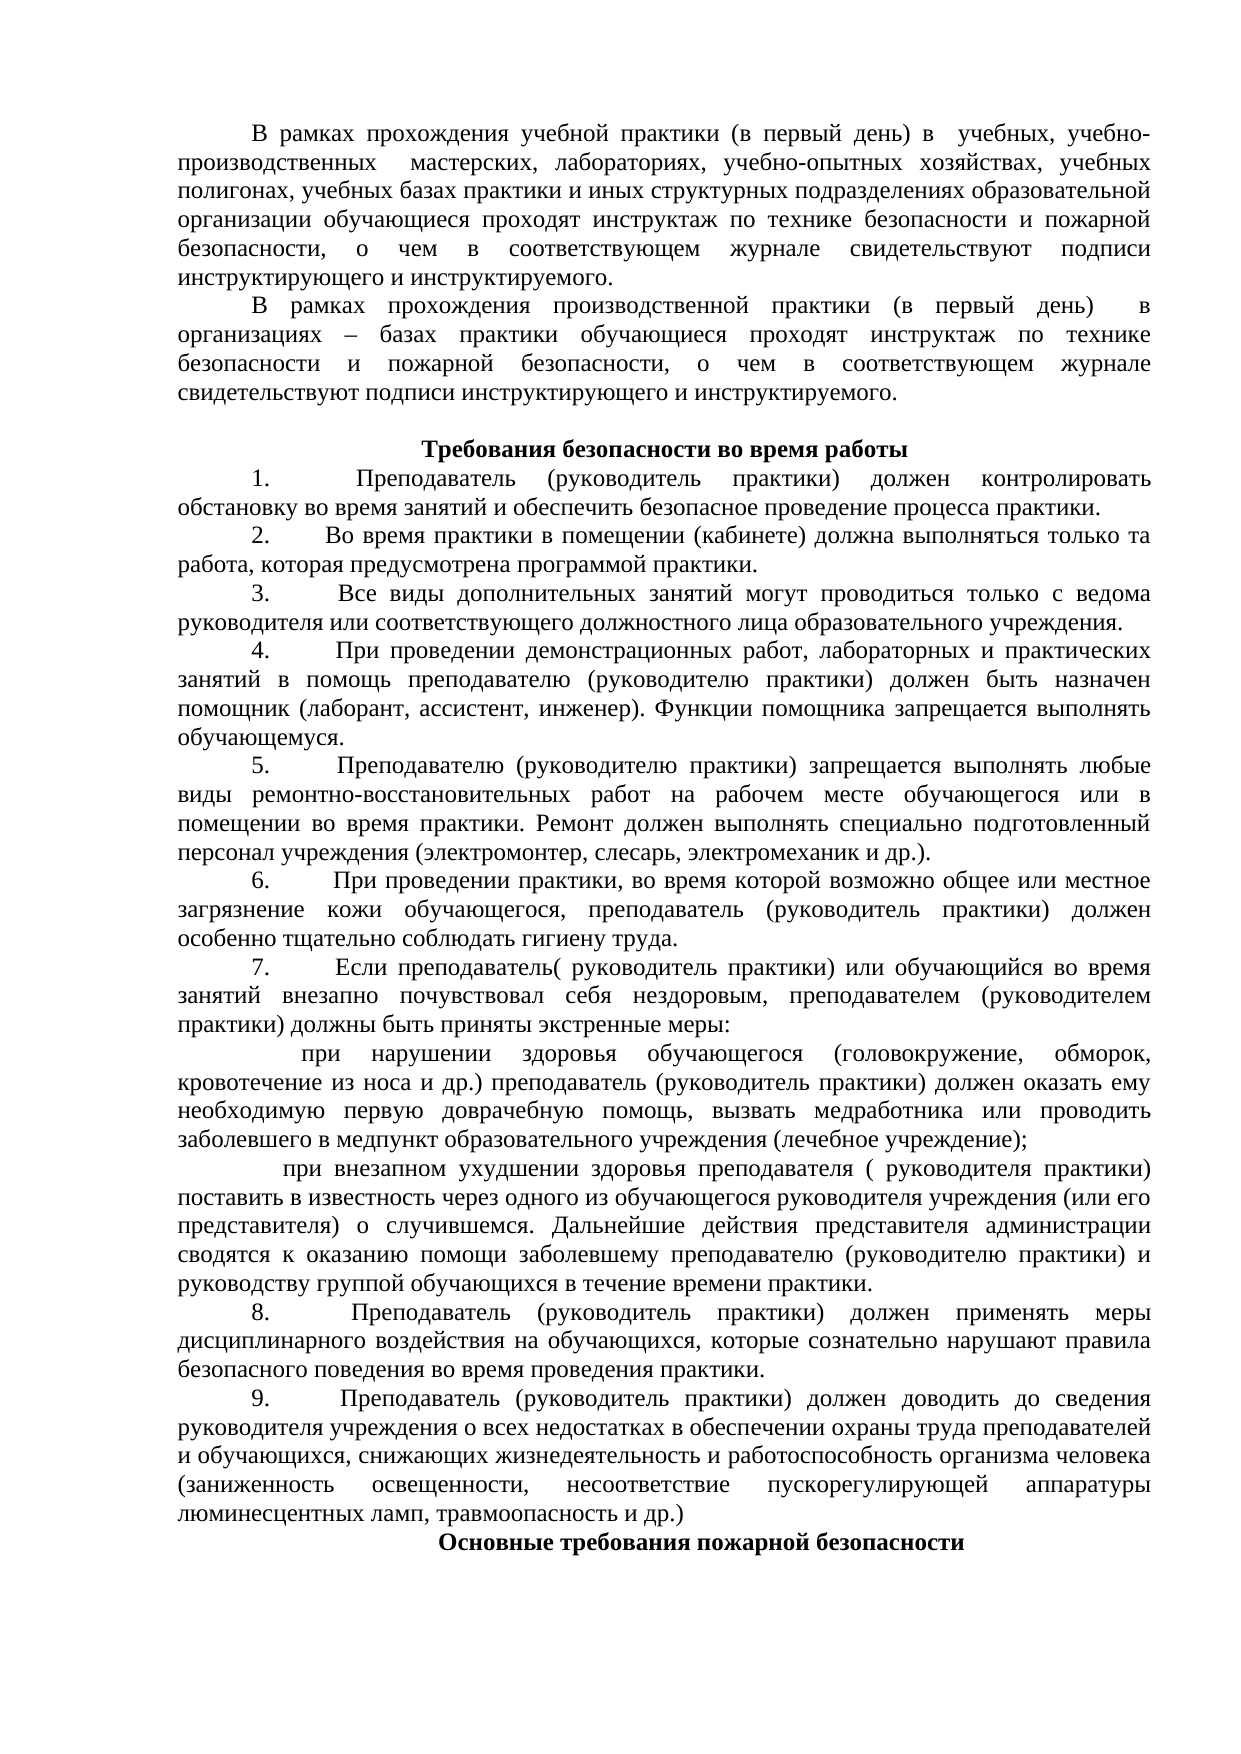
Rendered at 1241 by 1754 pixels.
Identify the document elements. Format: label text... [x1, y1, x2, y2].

list Преподаватель (руководитель практики) должен применять меры дисциплинарного воздействия на обучающихся, которые сознательно нарушают правила безопасного поведения во время проведения практики. [177, 1297, 1152, 1383]
text Основные требования пожарной безопасности [177, 1527, 1152, 1556]
list Преподавателю (руководителю практики) запрещается выполнять любые виды ремонтно-восстановительных работ на рабочем месте обучающегося или в помещении во время практики. Ремонт должен выполнять специально подготовленный персонал учреждения (электромонтер, слесарь, электромеханик и др.). [177, 751, 1152, 866]
list Преподаватель (руководитель практики) должен доводить до сведения руководителя учреждения о всех недостатках в обеспечении охраны труда преподавателей и обучающихся, снижающих жизнедеятельность и работоспособность организма человека (заниженность освещенности, несоответствие пускорегулирующей аппаратуры люминесцентных ламп, травмоопасность и др.) [177, 1383, 1152, 1527]
list При проведении практики, во время которой возможно общее или местное загрязнение кожи обучающегося, преподаватель (руководитель практики) должен особенно тщательно соблюдать гигиену труда. [177, 866, 1152, 952]
list при нарушении здоровья обучающегося (головокружение, обморок, кровотечение из носа и др.) преподаватель (руководитель практики) должен оказать ему необходимую первую доврачебную помощь, вызвать медработника или проводить заболевшего в медпункт образовательного учреждения (лечебное учреждение); [177, 1038, 1152, 1153]
text В рамках прохождения учебной практики (в первый день) в учебных, учебно-производственных мастерских, лабораториях, учебно-опытных хозяйствах, учебных полигонах, учебных базах практики и иных структурных подразделениях образовательной организации обучающиеся проходят инструктаж по технике безопасности и пожарной безопасности, о чем в соответствующем журнале свидетельствуют подписи инструктирующего и инструктируемого. [177, 118, 1152, 291]
text В рамках прохождения производственной практики (в первый день) в организациях – базах практики обучающиеся проходят инструктаж по технике безопасности и пожарной безопасности, о чем в соответствующем журнале свидетельствуют подписи инструктирующего и инструктируемого. [177, 291, 1152, 406]
list Преподаватель (руководитель практики) должен контролировать обстановку во время занятий и обеспечить безопасное проведение процесса практики. [177, 463, 1152, 521]
list Во время практики в помещении (кабинете) должна выполняться только та работа, которая предусмотрена программой практики. [177, 521, 1152, 578]
list при внезапном ухудшении здоровья преподавателя ( руководителя практики) поставить в известность через одного из обучающегося руководителя учреждения (или его представителя) о случившемся. Дальнейшие действия представителя администрации сводятся к оказанию помощи заболевшему преподавателю (руководителю практики) и руководству группой обучающихся в течение времени практики. [177, 1153, 1152, 1297]
text Требования безопасности во время работы [177, 434, 1152, 463]
list При проведении демонстрационных работ, лабораторных и практических занятий в помощь преподавателю (руководителю практики) должен быть назначен помощник (лаборант, ассистент, инженер). Функции помощника запрещается выполнять обучающемуся. [177, 636, 1152, 751]
list Если преподаватель( руководитель практики) или обучающийся во время занятий внезапно почувствовал себя нездоровым, преподавателем (руководителем практики) должны быть приняты экстренные меры: [177, 952, 1152, 1038]
list Все виды дополнительных занятий могут проводиться только с ведома руководителя или соответствующего должностного лица образовательного учреждения. [177, 578, 1152, 636]
